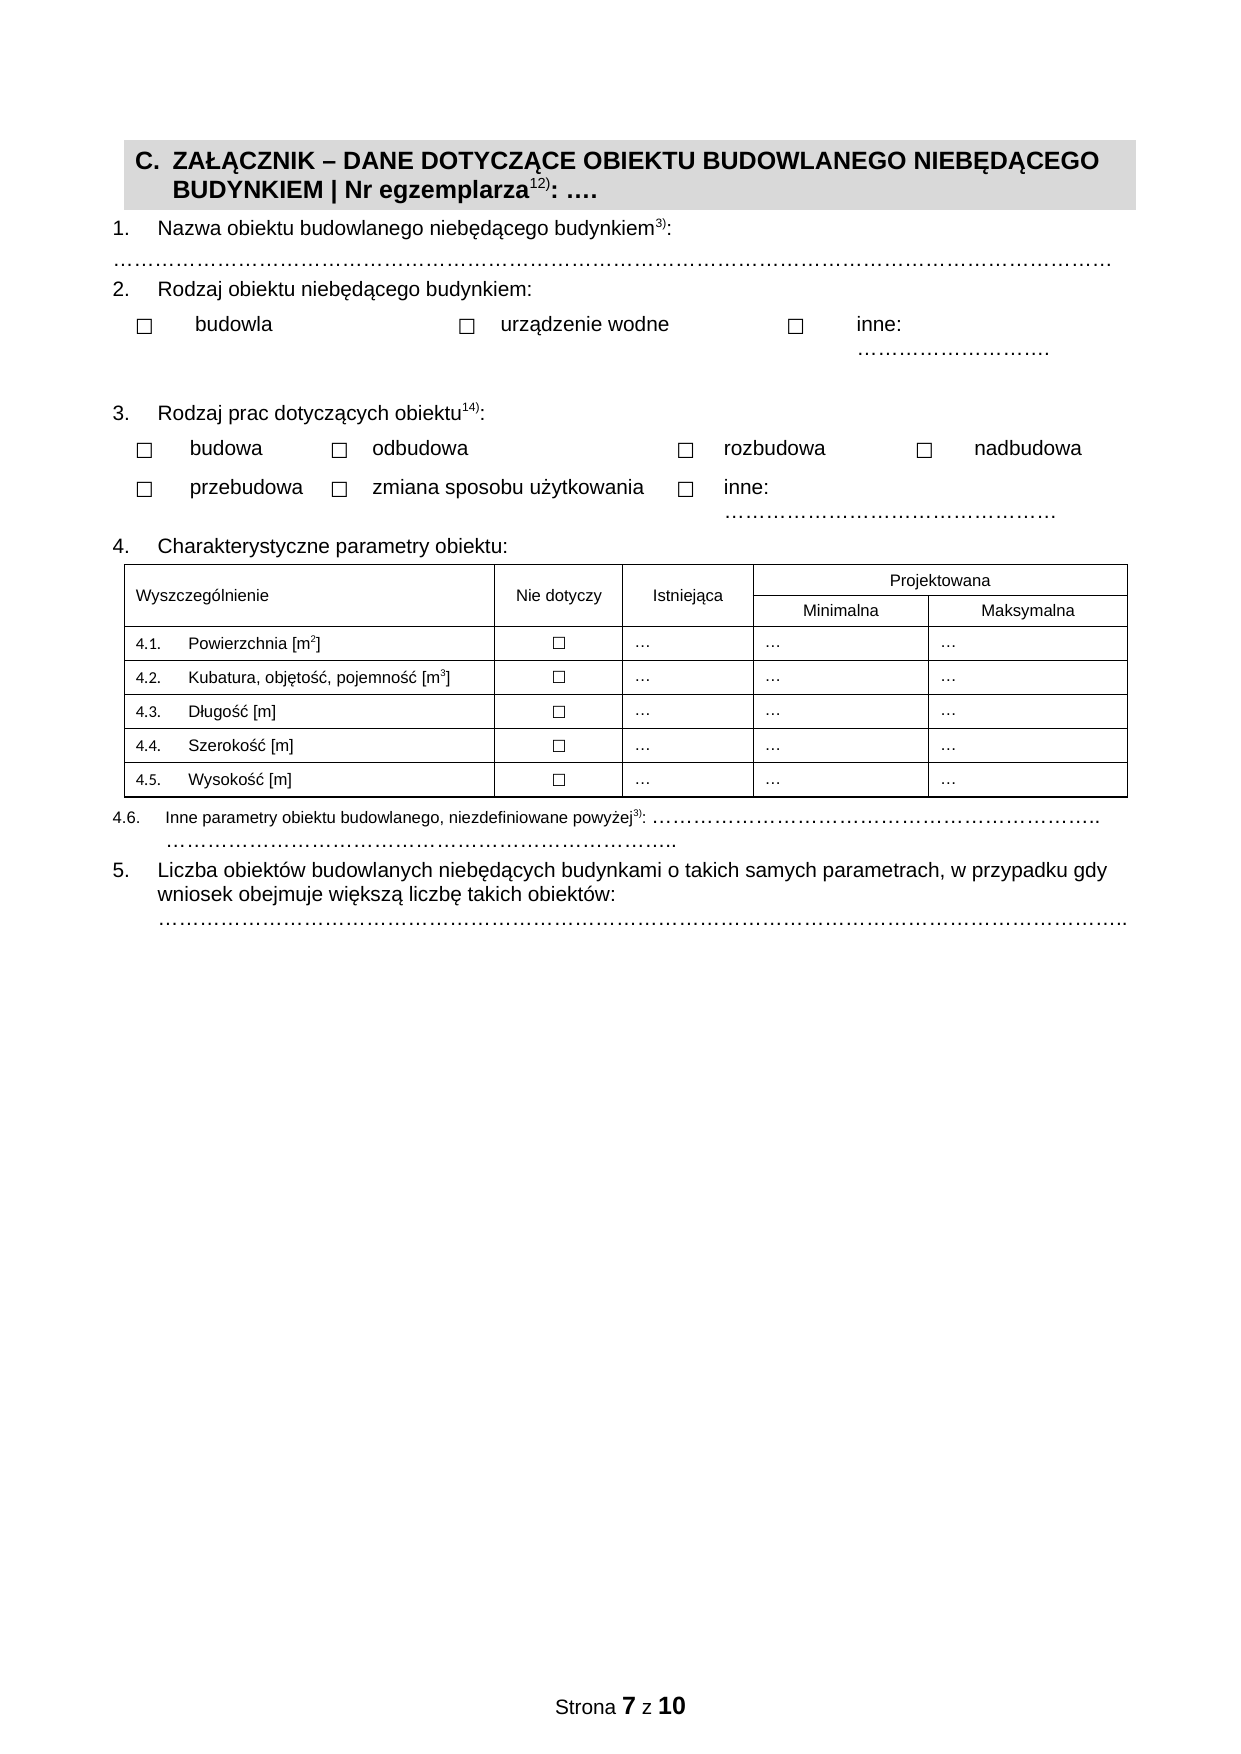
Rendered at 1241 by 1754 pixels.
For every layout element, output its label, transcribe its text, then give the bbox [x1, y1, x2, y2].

table_cell … [754, 763, 928, 796]
table_cell [495, 763, 622, 796]
table_cell … [929, 627, 1127, 660]
table_cell … [623, 763, 753, 796]
table_cell [495, 661, 622, 694]
table_cell … [623, 661, 753, 694]
table_cell [495, 627, 622, 660]
subtitle Charakterystyczne parametry obiektu: [112, 534, 1128, 558]
table_cell [495, 729, 622, 762]
table_cell … [754, 729, 928, 762]
table_cell … [623, 729, 753, 762]
subtitle Nazwa obiektu budowlanego niebędącego budynkiem3): [112, 216, 1128, 240]
table_cell zmiana sposobu użytkowania [361, 470, 665, 528]
table_cell Szerokość [m] [125, 729, 494, 762]
table_cell … [754, 627, 928, 660]
text ……………………………………………………………………………………………………………………………… [112, 246, 1128, 270]
table_header Wyszczególnienie [125, 565, 494, 626]
table_header inne: ………………………. [845, 307, 1108, 365]
table_cell Kubatura, objętość, pojemność [m3] [125, 661, 494, 694]
subtitle Rodzaj obiektu niebędącego budynkiem: [112, 277, 1128, 301]
table_header Istniejąca [623, 565, 753, 626]
table_cell … [623, 695, 753, 728]
table_cell Wysokość [m] [125, 763, 494, 796]
table_cell … [929, 729, 1127, 762]
table_header urządzenie wodne [489, 307, 775, 365]
table_cell Długość [m] [125, 695, 494, 728]
table_header budowla [184, 307, 446, 365]
table_header Projektowana [754, 565, 1127, 595]
table_cell Powierzchnia [m2] [125, 627, 494, 660]
table_cell inne: ………………………………………… [713, 470, 1108, 528]
table_cell … [929, 695, 1127, 728]
table_header ZAŁĄCZNIK – DANE DOTYCZĄCE OBIEKTU BUDOWLANEGO NIEBĘDĄCEGO BUDYNKIEM | Nr egzemplarza12): …. [124, 140, 1136, 210]
table_cell Minimalna [754, 596, 928, 626]
table_cell … [623, 627, 753, 660]
table_cell … [929, 763, 1127, 796]
table_cell … [929, 661, 1127, 694]
table_cell przebudowa [178, 470, 318, 528]
table_header nadbudowa [963, 431, 1108, 469]
table_header rozbudowa [713, 431, 903, 469]
table_header odbudowa [361, 431, 665, 469]
subtitle Inne parametry obiektu budowlanego, niezdefiniowane powyżej3): ………………………………………………………..……………………………………………………………….. [112, 804, 1128, 852]
table_cell … [754, 661, 928, 694]
table_cell Maksymalna [929, 596, 1127, 626]
table_header Nie dotyczy [495, 565, 622, 626]
table_cell … [754, 695, 928, 728]
table_cell [495, 695, 622, 728]
table_header budowa [178, 431, 318, 469]
subtitle Rodzaj prac dotyczących obiektu14): [112, 401, 1128, 424]
subtitle Liczba obiektów budowlanych niebędących budynkami o takich samych parametrach, w przypadku gdy wniosek obejmuje większą liczbę takich obiektów: ………………………………………………………………………………………………………………………….. [112, 858, 1128, 930]
